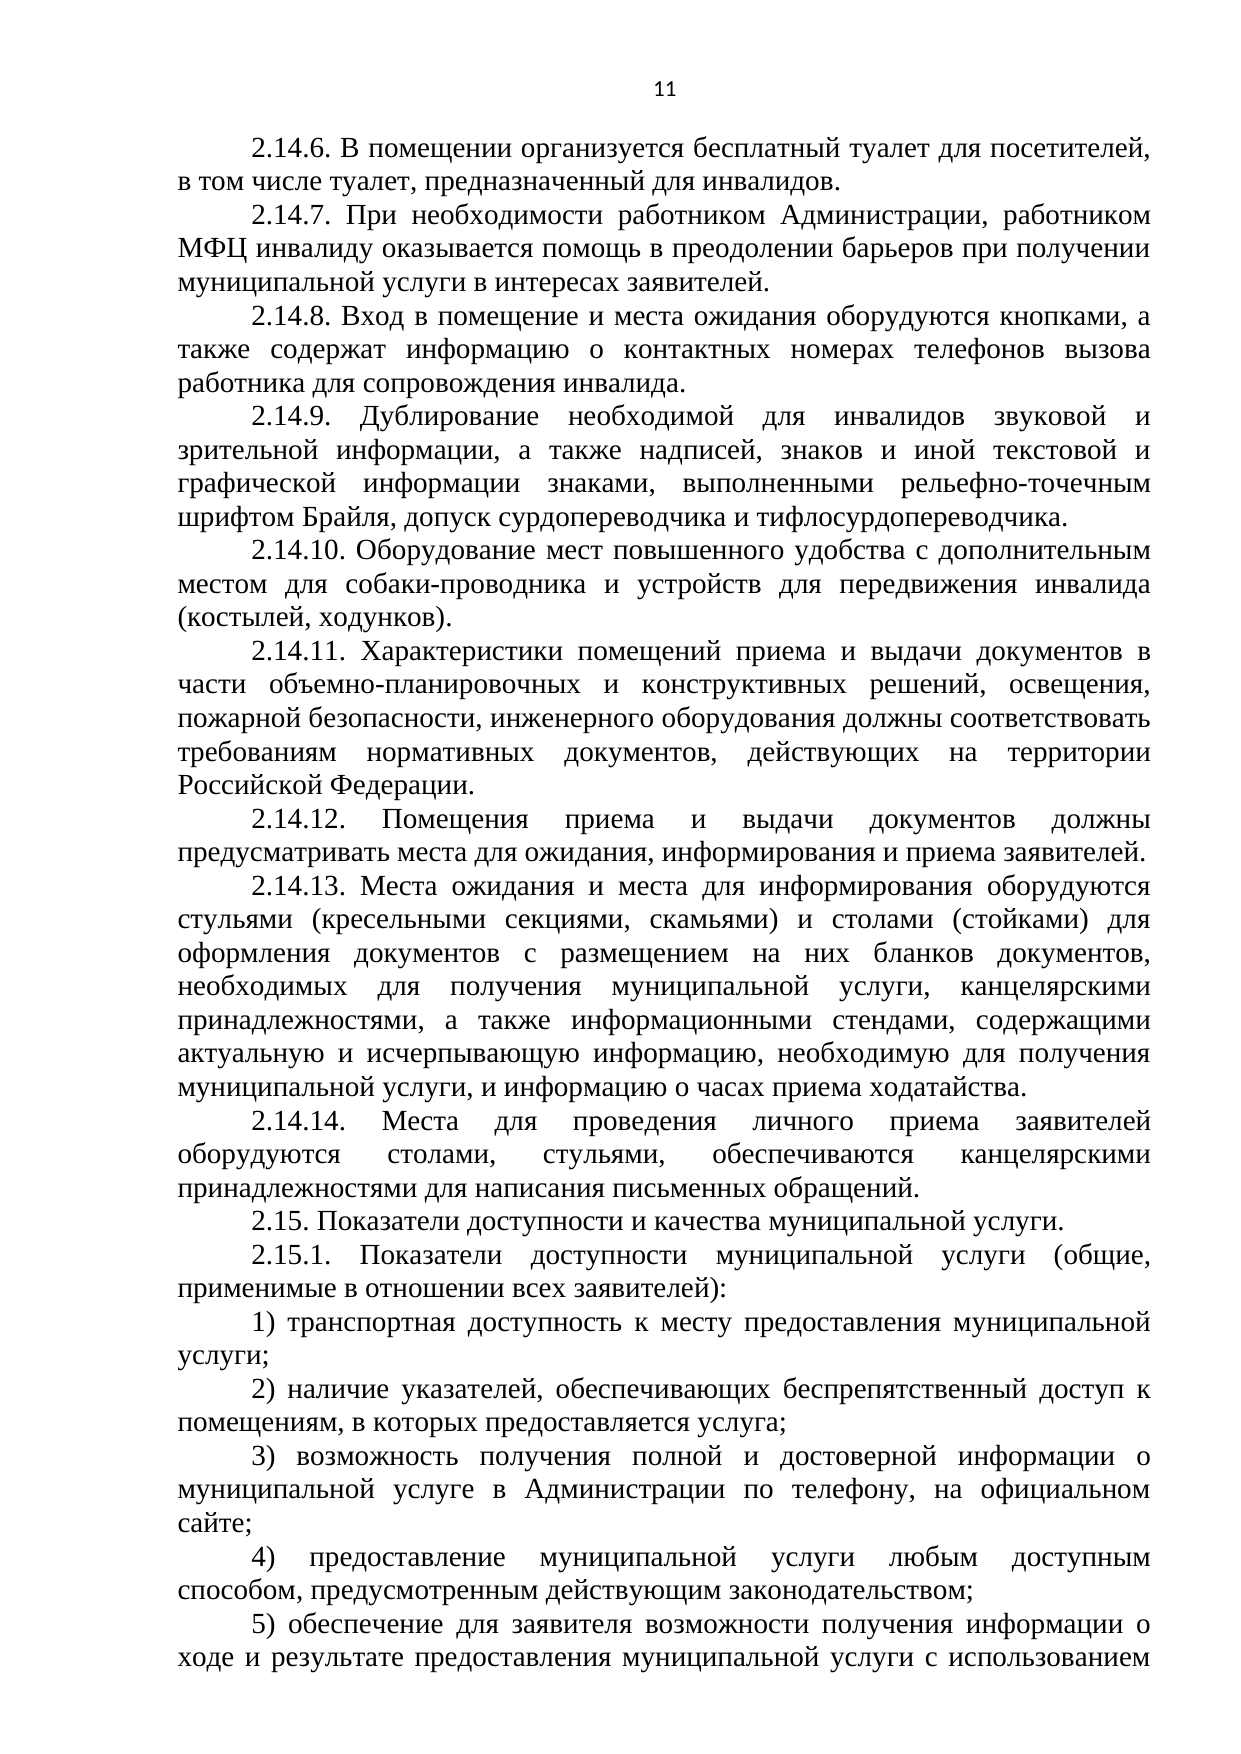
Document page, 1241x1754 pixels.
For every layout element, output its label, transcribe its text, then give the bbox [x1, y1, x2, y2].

text 4) предоставление муниципальной услуги любым доступным способом, предусмотренным действующим законодательством; [177, 1539, 1152, 1606]
text 2.14.6. В помещении организуется бесплатный туалет для посетителей, в том числе туалет, предназначенный для инвалидов. [177, 130, 1152, 197]
text 1) транспортная доступность к месту предоставления муниципальной услуги; [177, 1304, 1152, 1371]
text 2.14.11. Характеристики помещений приема и выдачи документов в части объемно-планировочных и конструктивных решений, освещения, пожарной безопасности, инженерного оборудования должны соответствовать требованиям нормативных документов, действующих на территории Российской Федерации. [177, 633, 1152, 801]
text 2.15. Показатели доступности и качества муниципальной услуги. [177, 1203, 1152, 1237]
text 2.14.10. Оборудование мест повышенного удобства с дополнительным местом для собаки-проводника и устройств для передвижения инвалида (костылей, ходунков). [177, 532, 1152, 633]
text 3) возможность получения полной и достоверной информации о муниципальной услуге в Администрации по телефону, на официальном сайте; [177, 1438, 1152, 1539]
text 2.14.9. Дублирование необходимой для инвалидов звуковой и зрительной информации, а также надписей, знаков и иной текстовой и графической информации знаками, выполненными рельефно-точечным шрифтом Брайля, допуск сурдопереводчика и тифлосурдопереводчика. [177, 398, 1152, 532]
text 2.14.13. Места ожидания и места для информирования оборудуются стульями (кресельными секциями, скамьями) и столами (стойками) для оформления документов с размещением на них бланков документов, необходимых для получения муниципальной услуги, канцелярскими принадлежностями, а также информационными стендами, содержащими актуальную и исчерпывающую информацию, необходимую для получения муниципальной услуги, и информацию о часах приема ходатайства. [177, 868, 1152, 1103]
text 2.14.14. Места для проведения личного приема заявителей оборудуются столами, стульями, обеспечиваются канцелярскими принадлежностями для написания письменных обращений. [177, 1103, 1152, 1203]
text 2.14.12. Помещения приема и выдачи документов должны предусматривать места для ожидания, информирования и приема заявителей. [177, 801, 1152, 868]
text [177, 1606, 1152, 1673]
text 2.14.7. При необходимости работником Администрации, работником МФЦ инвалиду оказывается помощь в преодолении барьеров при получении муниципальной услуги в интересах заявителей. [177, 197, 1152, 298]
text 2) наличие указателей, обеспечивающих беспрепятственный доступ к помещениям, в которых предоставляется услуга; [177, 1371, 1152, 1438]
text 2.14.8. Вход в помещение и места ожидания оборудуются кнопками, а также содержат информацию о контактных номерах телефонов вызова работника для сопровождения инвалида. [177, 298, 1152, 398]
text 2.15.1. Показатели доступности муниципальной услуги (общие, применимые в отношении всех заявителей): [177, 1237, 1152, 1304]
